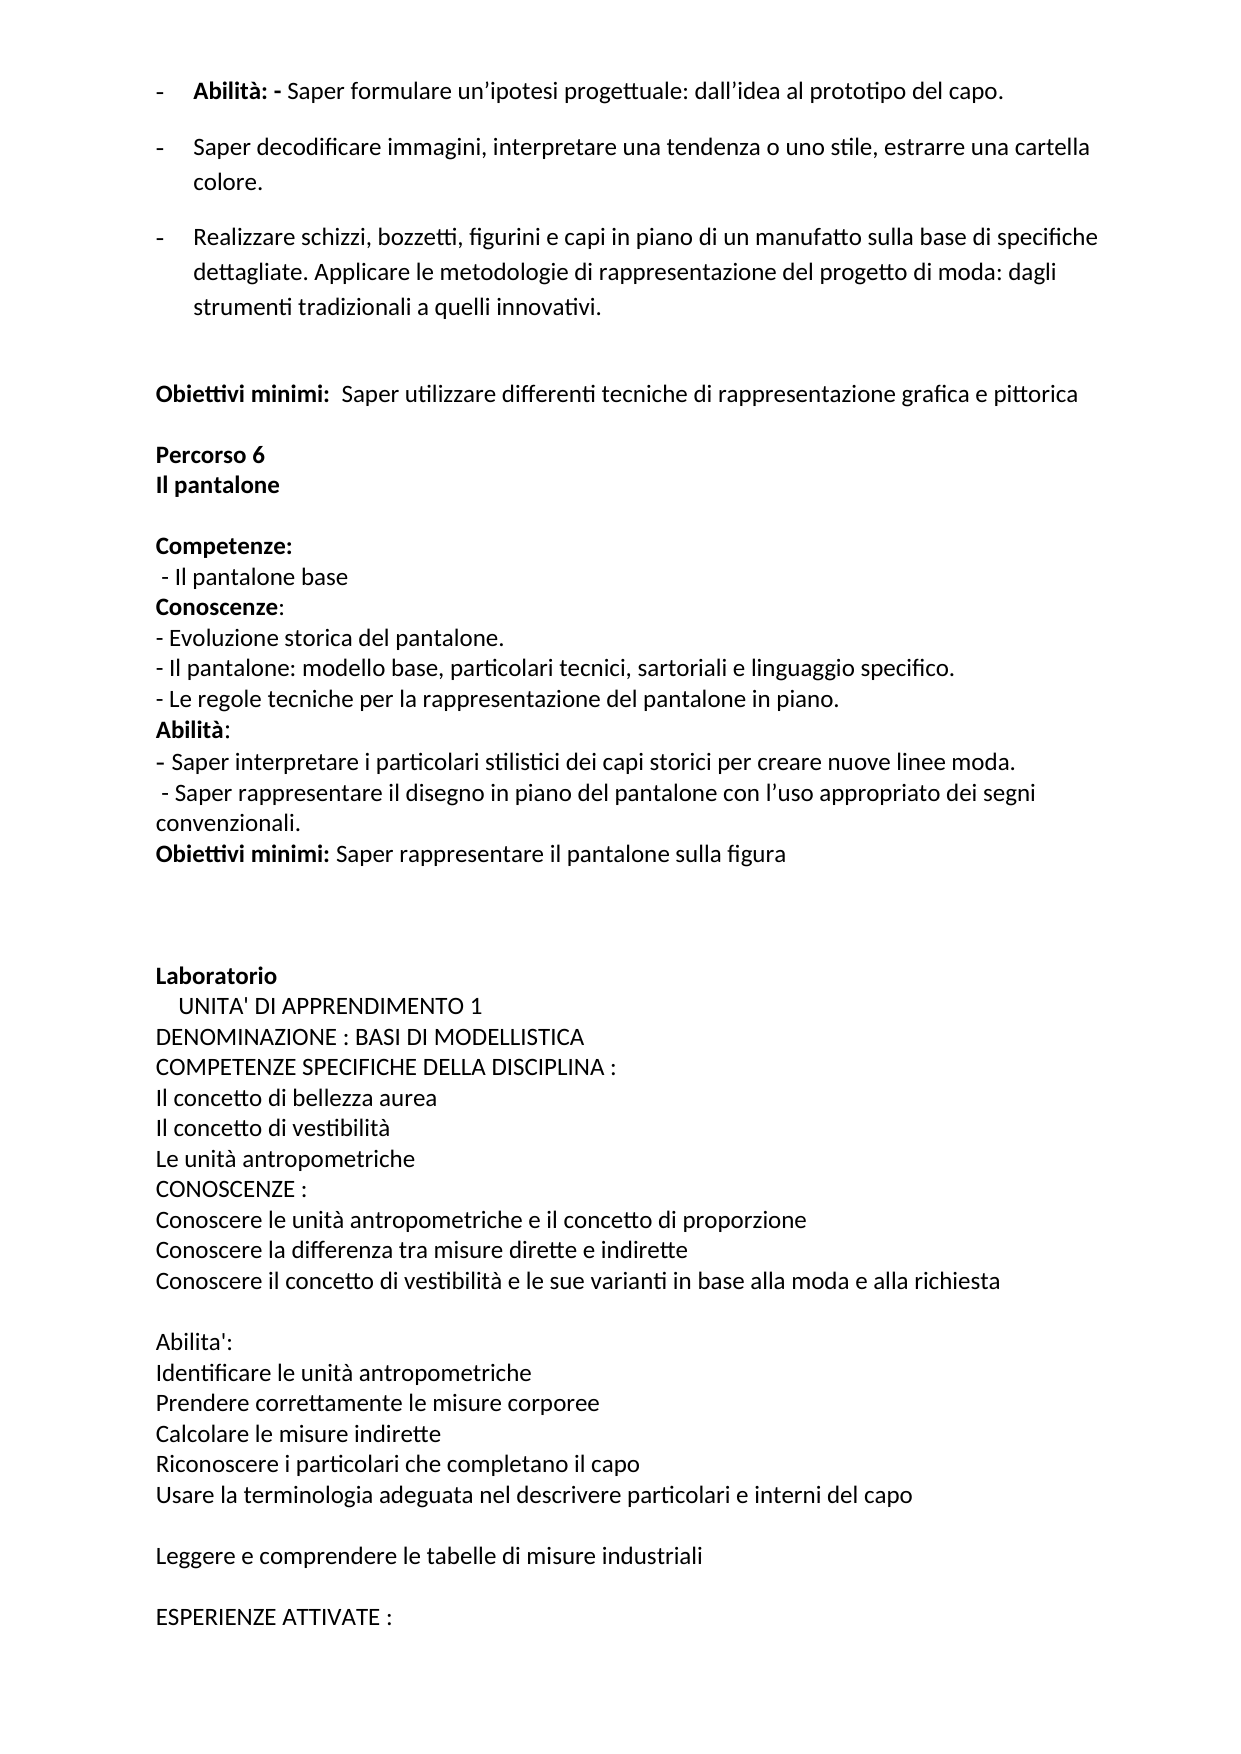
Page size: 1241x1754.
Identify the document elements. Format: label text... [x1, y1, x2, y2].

text Leggere e comprendere le tabelle di misure industriali [156, 1540, 1122, 1570]
text DENOMINAZIONE : BASI DI MODELLISTICA [156, 1021, 1122, 1051]
text - Evoluzione storica del pantalone. [156, 622, 1122, 653]
text Obiettivi minimi: Saper rappresentare il pantalone sulla figura [156, 838, 1122, 868]
text - Le regole tecniche per la rappresentazione del pantalone in piano. [156, 683, 1122, 714]
text CONOSCENZE : [156, 1173, 1122, 1204]
text Abilità: [156, 714, 1122, 745]
text - Saper rappresentare il disegno in piano del pantalone con l’uso appropriato dei segni convenzionali. [156, 777, 1122, 838]
text Percorso 6 [156, 439, 1122, 469]
text COMPETENZE SPECIFICHE DELLA DISCIPLINA : [156, 1051, 1122, 1082]
text Il concetto di bellezza aurea [156, 1082, 1122, 1112]
text Le unità antropometriche [156, 1143, 1122, 1173]
text - Il pantalone base [156, 561, 1122, 592]
text Conoscere il concetto di vestibilità e le sue varianti in base alla moda e alla richiesta [156, 1265, 1122, 1296]
text Obiettivi minimi: Saper utilizzare differenti tecniche di rappresentazione grafica e pittorica [156, 378, 1122, 408]
list Realizzare schizzi, bozzetti, figurini e capi in piano di un manufatto sulla base di specifiche dettagliate. Applicare le metodologie di rappresentazione del progetto di moda: dagli strumenti tradizionali a quelli innovativi. [156, 222, 1122, 322]
text Calcolare le misure indirette [156, 1418, 1122, 1448]
text Il pantalone [156, 469, 1122, 500]
text UNITA' DI APPRENDIMENTO 1 [156, 990, 1122, 1021]
text Laboratorio [156, 960, 1122, 990]
list Saper decodificare immagini, interpretare una tendenza o uno stile, estrarre una cartella colore. [156, 131, 1122, 196]
text Usare la terminologia adeguata nel descrivere particolari e interni del capo [156, 1479, 1122, 1509]
text - Saper interpretare i particolari stilistici dei capi storici per creare nuove linee moda. [156, 745, 1122, 777]
text Conoscenze: [156, 592, 1122, 622]
text Conoscere la differenza tra misure dirette e indirette [156, 1234, 1122, 1265]
text - Il pantalone: modello base, particolari tecnici, sartoriali e linguaggio specifico. [156, 653, 1122, 683]
text Il concetto di vestibilità [156, 1112, 1122, 1143]
text Competenze: [156, 531, 1122, 561]
text Abilita': [156, 1326, 1122, 1357]
text ESPERIENZE ATTIVATE : [156, 1601, 1122, 1631]
text Riconoscere i particolari che completano il capo [156, 1448, 1122, 1479]
text Identificare le unità antropometriche [156, 1357, 1122, 1387]
text Conoscere le unità antropometriche e il concetto di proporzione [156, 1204, 1122, 1234]
text Prendere correttamente le misure corporee [156, 1387, 1122, 1418]
list Abilità: - Saper formulare un’ipotesi progettuale: dall’idea al prototipo del capo. [156, 75, 1122, 105]
